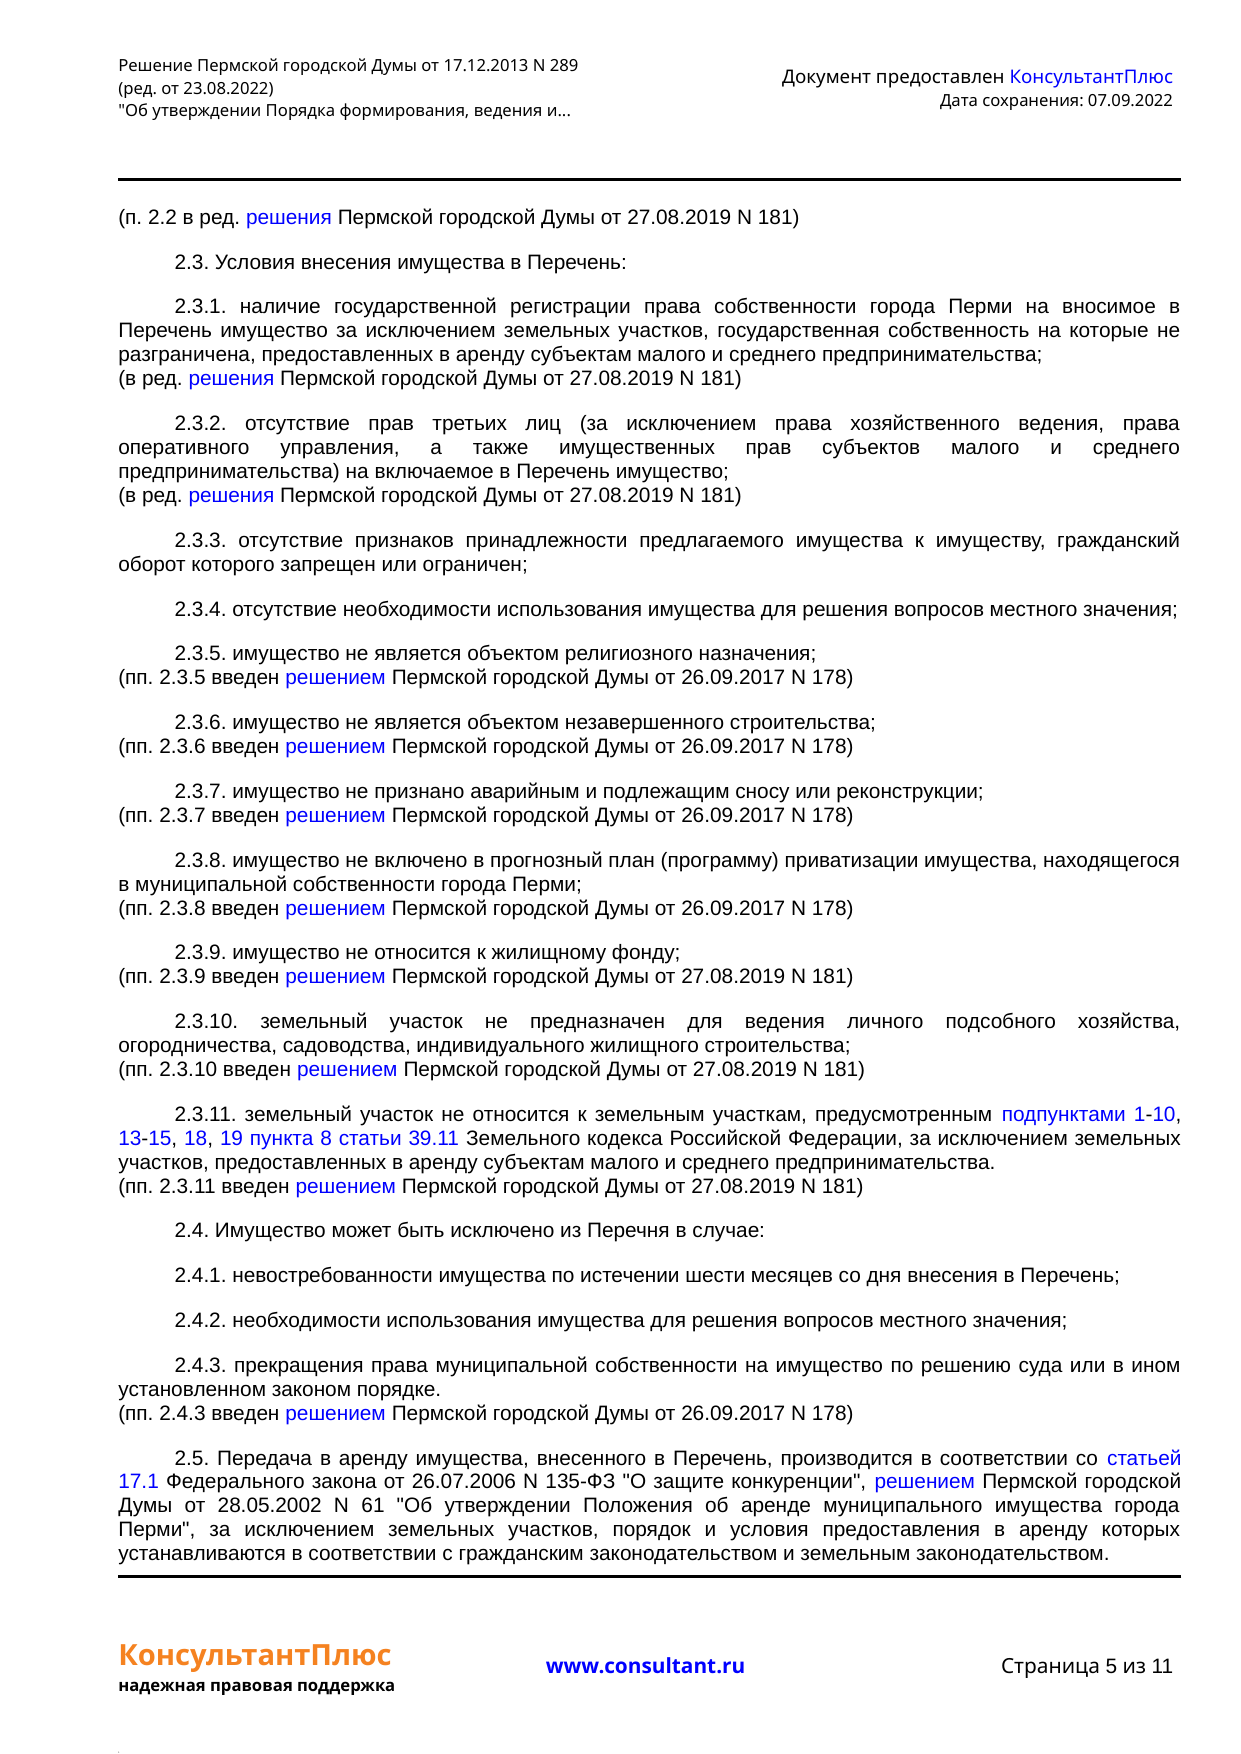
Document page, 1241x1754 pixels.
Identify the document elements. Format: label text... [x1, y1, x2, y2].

text 2.3. Условия внесения имущества в Перечень: [118, 249, 1181, 273]
text 2.5. Передача в аренду имущества, внесенного в Перечень, производится в соответствии со статьей 17.1 Федерального закона от 26.07.2006 N 135-ФЗ "О защите конкуренции", решением Пермской городской Думы от 28.05.2002 N 61 "Об утверждении Положения об аренде муниципального имущества города Перми", за исключением земельных участков, порядок и условия предоставления в аренду которых устанавливаются в соответствии с гражданским законодательством и земельным законодательством. [118, 1445, 1181, 1565]
text (пп. 2.3.9 введен решением Пермской городской Думы от 27.08.2019 N 181) [118, 964, 1181, 988]
text (пп. 2.4.3 введен решением Пермской городской Думы от 26.09.2017 N 178) [118, 1401, 1181, 1424]
text (в ред. решения Пермской городской Думы от 27.08.2019 N 181) [118, 366, 1181, 390]
text 2.3.7. имущество не признано аварийным и подлежащим сносу или реконструкции; [118, 779, 1181, 803]
text 2.3.9. имущество не относится к жилищному фонду; [118, 940, 1181, 964]
text 2.4.2. необходимости использования имущества для решения вопросов местного значения; [118, 1308, 1181, 1332]
text 2.3.6. имущество не является объектом незавершенного строительства; [118, 710, 1181, 734]
text (пп. 2.3.11 введен решением Пермской городской Думы от 27.08.2019 N 181) [118, 1173, 1181, 1197]
text 2.3.10. земельный участок не предназначен для ведения личного подсобного хозяйства, огородничества, садоводства, индивидуального жилищного строительства; [118, 1009, 1181, 1057]
text 2.3.1. наличие государственной регистрации права собственности города Перми на вносимое в Перечень имущество за исключением земельных участков, государственная собственность на которые не разграничена, предоставленных в аренду субъектам малого и среднего предпринимательства; [118, 294, 1181, 366]
text 2.3.2. отсутствие прав третьих лиц (за исключением права хозяйственного ведения, права оперативного управления, а также имущественных прав субъектов малого и среднего предпринимательства) на включаемое в Перечень имущество; [118, 411, 1181, 483]
text 2.3.3. отсутствие признаков принадлежности предлагаемого имущества к имуществу, гражданский оборот которого запрещен или ограничен; [118, 528, 1181, 576]
text 2.3.5. имущество не является объектом религиозного назначения; [118, 641, 1181, 665]
text 2.3.11. земельный участок не относится к земельным участкам, предусмотренным подпунктами 1-10, 13-15, 18, 19 пункта 8 статьи 39.11 Земельного кодекса Российской Федерации, за исключением земельных участков, предоставленных в аренду субъектам малого и среднего предпринимательства. [118, 1102, 1181, 1173]
text (п. 2.2 в ред. решения Пермской городской Думы от 27.08.2019 N 181) [118, 205, 1181, 229]
text 2.3.4. отсутствие необходимости использования имущества для решения вопросов местного значения; [118, 596, 1181, 620]
text (пп. 2.3.10 введен решением Пермской городской Думы от 27.08.2019 N 181) [118, 1057, 1181, 1081]
text (пп. 2.3.6 введен решением Пермской городской Думы от 26.09.2017 N 178) [118, 734, 1181, 758]
text (пп. 2.3.5 введен решением Пермской городской Думы от 26.09.2017 N 178) [118, 665, 1181, 689]
text 2.3.8. имущество не включено в прогнозный план (программу) приватизации имущества, находящегося в муниципальной собственности города Перми; [118, 847, 1181, 895]
text 2.4.1. невостребованности имущества по истечении шести месяцев со дня внесения в Перечень; [118, 1263, 1181, 1287]
text (пп. 2.3.8 введен решением Пермской городской Думы от 26.09.2017 N 178) [118, 895, 1181, 919]
text (пп. 2.3.7 введен решением Пермской городской Думы от 26.09.2017 N 178) [118, 803, 1181, 827]
text (в ред. решения Пермской городской Думы от 27.08.2019 N 181) [118, 483, 1181, 507]
text 2.4.3. прекращения права муниципальной собственности на имущество по решению суда или в ином установленном законом порядке. [118, 1353, 1181, 1401]
text 2.4. Имущество может быть исключено из Перечня в случае: [118, 1218, 1181, 1242]
